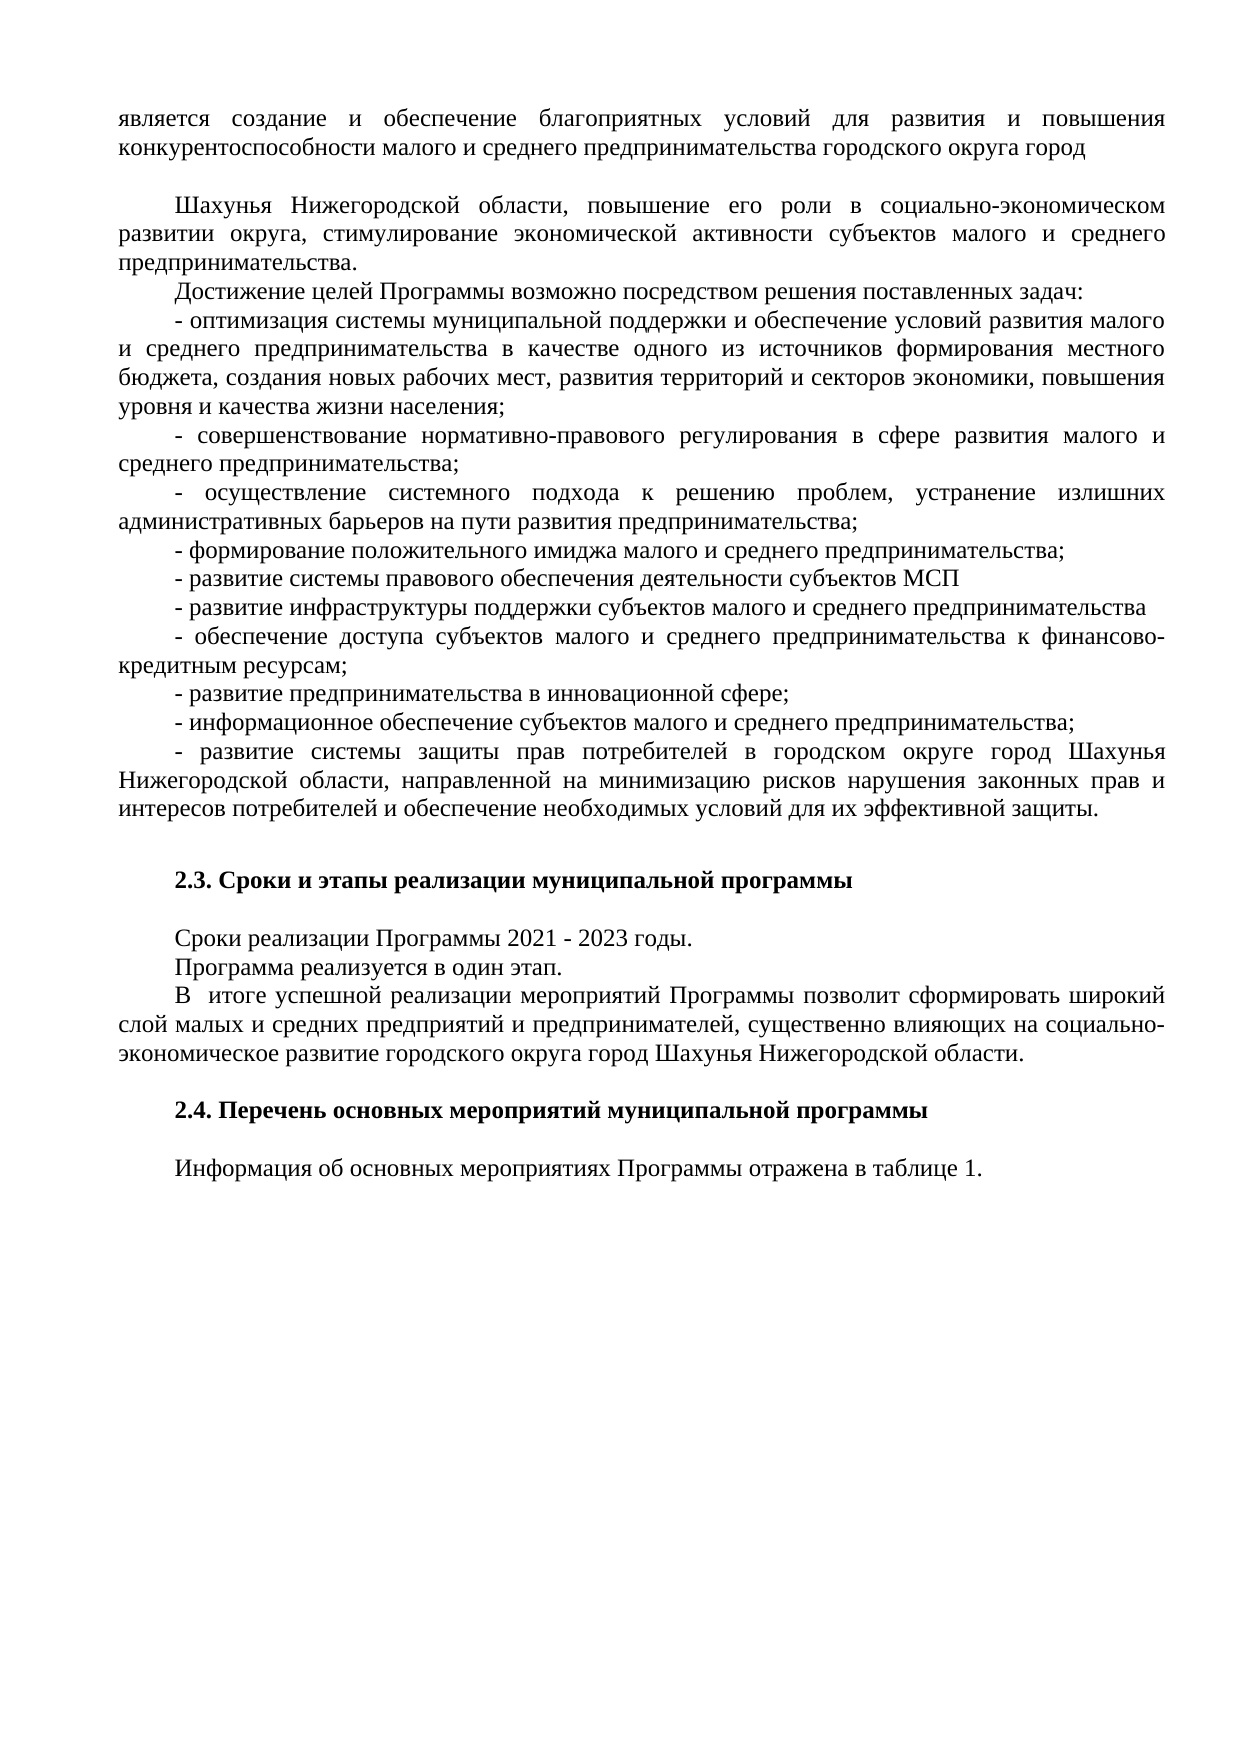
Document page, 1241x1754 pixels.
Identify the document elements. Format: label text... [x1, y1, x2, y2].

text - совершенствование нормативно-правового регулирования в сфере развития малого и среднего предпринимательства; [118, 420, 1166, 477]
text Достижение целей Программы возможно посредством решения поставленных задач: [118, 276, 1166, 305]
text 2.3. Сроки и этапы реализации муниципальной программы [118, 865, 1166, 894]
text - обеспечение доступа субъектов малого и среднего предпринимательства к финансово-кредитным ресурсам; [118, 621, 1166, 678]
text - формирование положительного имиджа малого и среднего предпринимательства; [118, 535, 1166, 563]
text - осуществление системного подхода к решению проблем, устранение излишних административных барьеров на пути развития предпринимательства; [118, 477, 1166, 535]
text - развитие системы защиты прав потребителей в городском округе город Шахунья Нижегородской области, направленной на минимизацию рисков нарушения законных прав и интересов потребителей и обеспечение необходимых условий для их эффективной защиты. [118, 736, 1166, 822]
text - оптимизация системы муниципальной поддержки и обеспечение условий развития малого и среднего предпринимательства в качестве одного из источников формирования местного бюджета, создания новых рабочих мест, развития территорий и секторов экономики, повышения уровня и качества жизни населения; [118, 305, 1166, 420]
text - развитие предпринимательства в инновационной сфере; [118, 678, 1166, 707]
text Программа реализуется в один этап. [118, 952, 1166, 980]
text Информация об основных мероприятиях Программы отражена в таблице 1. [118, 1153, 1166, 1182]
text - информационное обеспечение субъектов малого и среднего предпринимательства; [118, 707, 1166, 736]
text - развитие системы правового обеспечения деятельности субъектов МСП [118, 563, 1166, 592]
text Шахунья Нижегородской области, повышение его роли в социально-экономическом развитии округа, стимулирование экономической активности субъектов малого и среднего предпринимательства. [118, 190, 1166, 276]
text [118, 103, 1166, 161]
text Сроки реализации Программы 2021 - 2023 годы. [118, 923, 1166, 952]
text 2.4. Перечень основных мероприятий муниципальной программы [118, 1095, 1166, 1124]
text - развитие инфраструктуры поддержки субъектов малого и среднего предпринимательства [118, 592, 1166, 621]
text В итоге успешной реализации мероприятий Программы позволит сформировать широкий слой малых и средних предприятий и предпринимателей, существенно влияющих на социально-экономическое развитие городского округа город Шахунья Нижегородской области. [118, 980, 1166, 1067]
